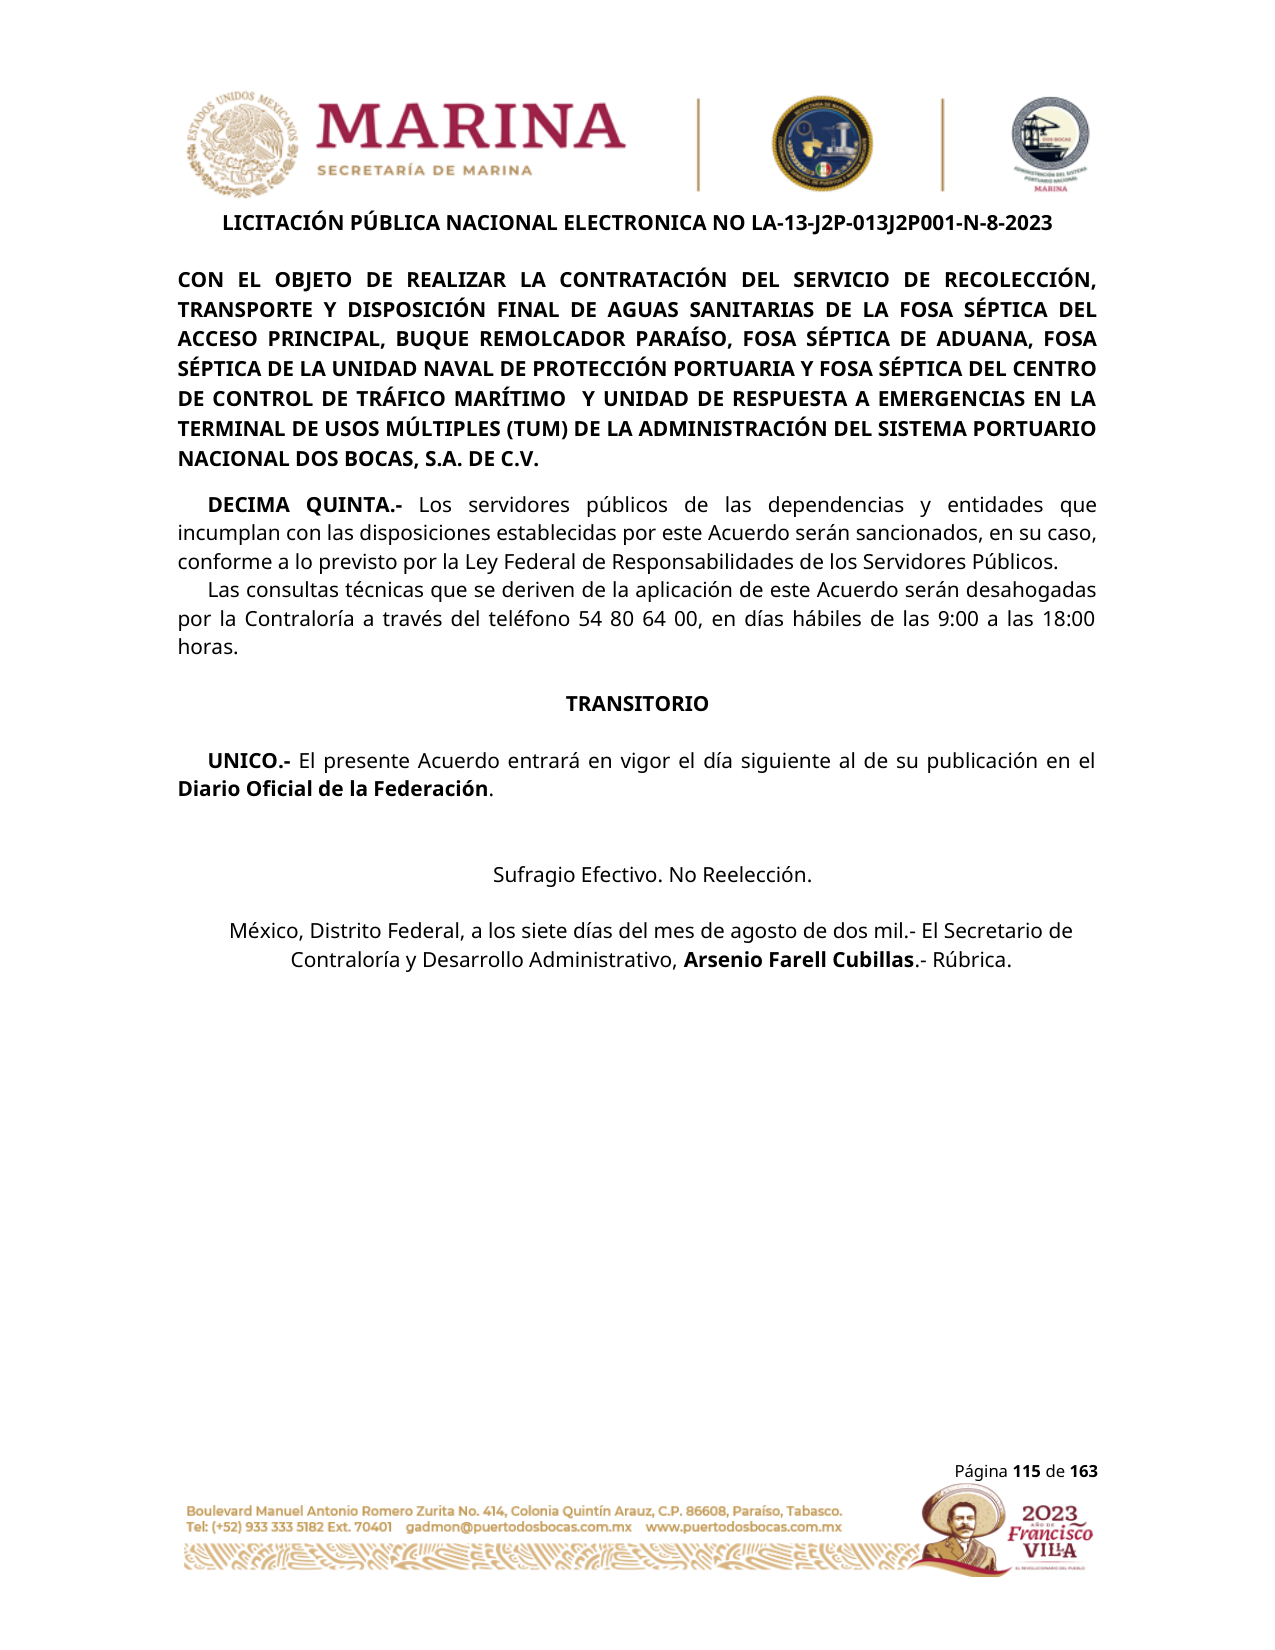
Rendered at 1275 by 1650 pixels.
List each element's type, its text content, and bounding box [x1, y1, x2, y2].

text DECIMA QUINTA.- Los servidores públicos de las dependencias y entidades que incumplan con las disposiciones establecidas por este Acuerdo serán sancionados, en su caso, conforme a lo previsto por la Ley Federal de Responsabilidades de los Servidores Públicos. [177, 490, 1098, 575]
picture [177, 73, 1098, 209]
text Sufragio Efectivo. No Reelección. [177, 860, 1098, 888]
text UNICO.- El presente Acuerdo entrará en vigor el día siguiente al de su publicación en el Diario Oficial de la Federación. [177, 746, 1098, 803]
text Las consultas técnicas que se deriven de la aplicación de este Acuerdo serán desahogadas por la Contraloría a través del teléfono 54 80 64 00, en días hábiles de las 9:00 a las 18:00 horas. [177, 575, 1098, 661]
picture [177, 1482, 1098, 1577]
text México, Distrito Federal, a los siete días del mes de agosto de dos mil.- El Secretario de Contraloría y Desarrollo Administrativo, Arsenio Farell Cubillas.- Rúbrica. [177, 917, 1125, 973]
text TRANSITORIO [177, 689, 1098, 718]
